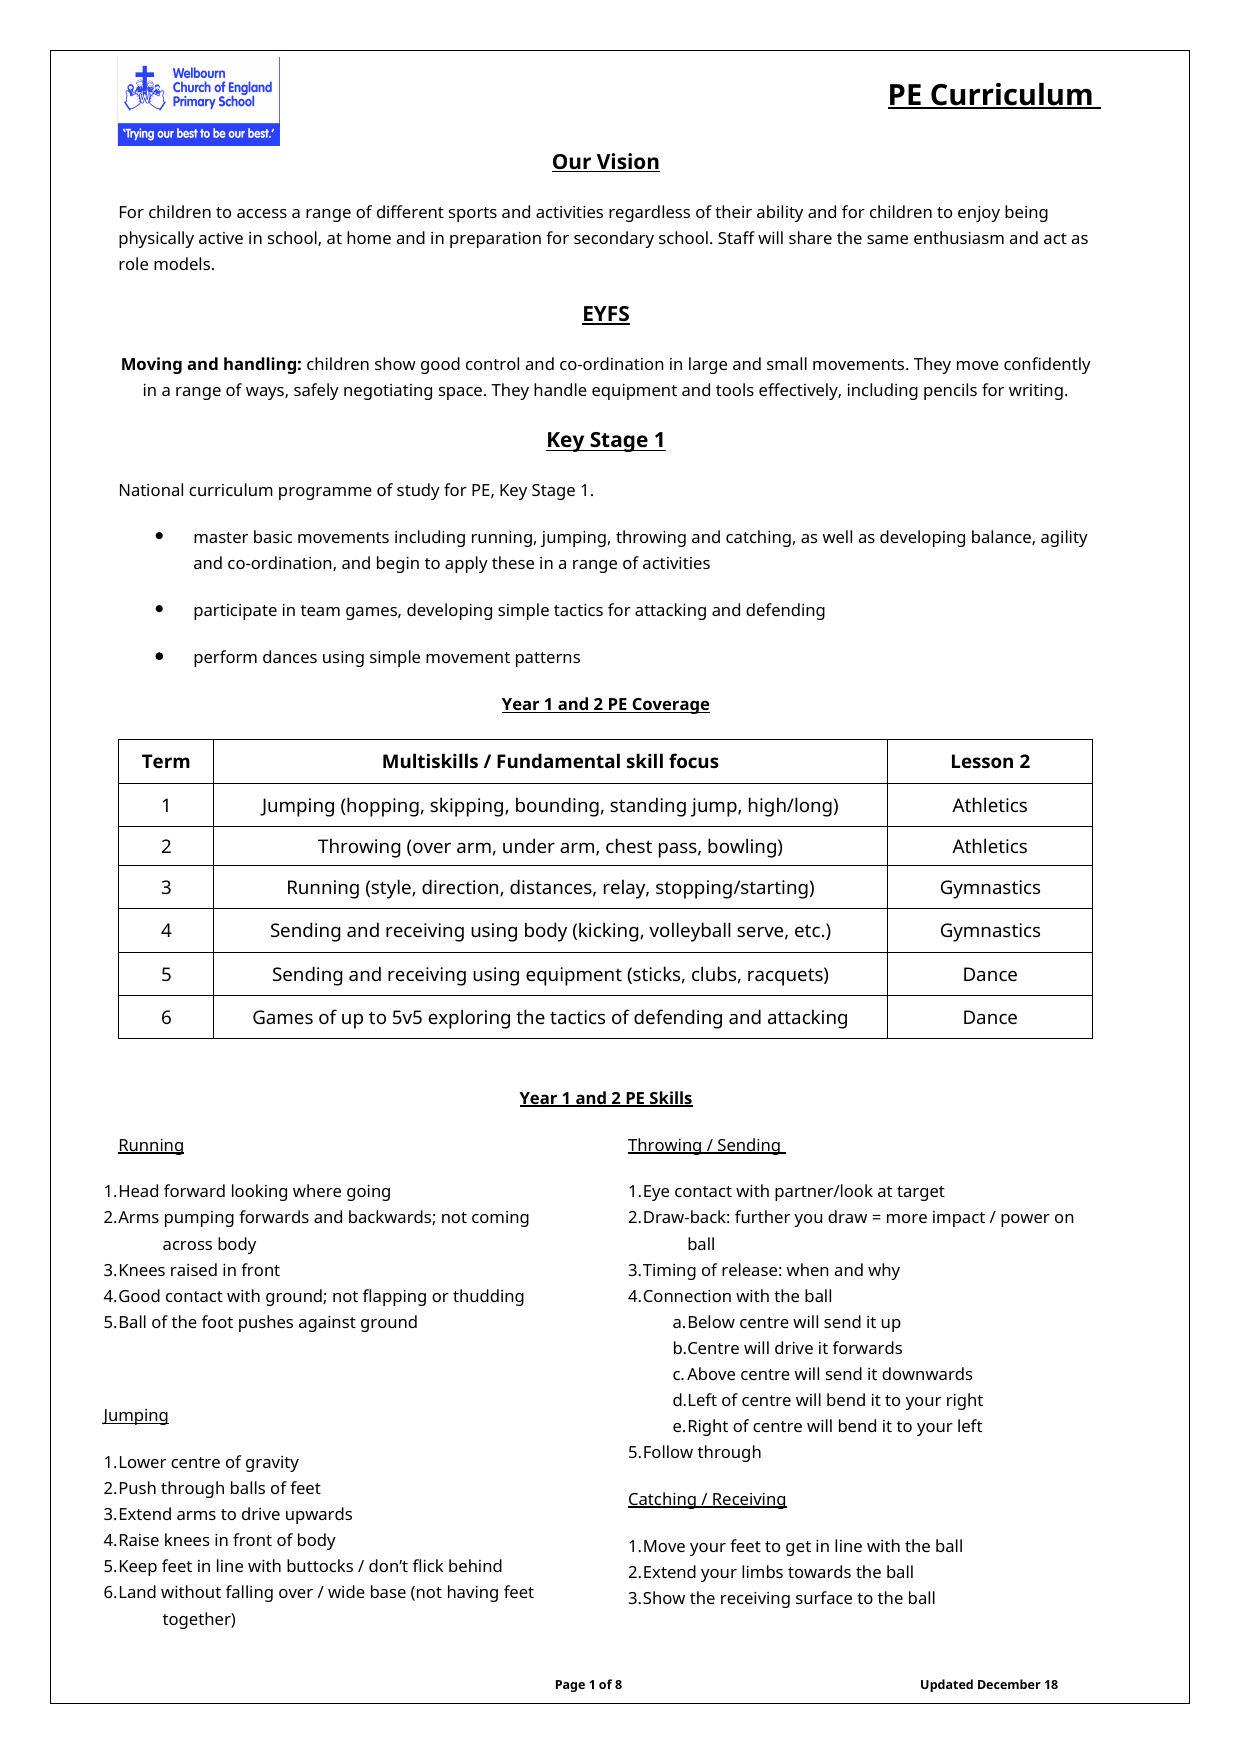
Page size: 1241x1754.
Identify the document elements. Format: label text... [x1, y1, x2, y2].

text Our Vision [118, 147, 1093, 175]
picture [117, 57, 280, 146]
list Lower centre of gravity [103, 1451, 569, 1473]
table_cell Games of up to 5v5 exploring the tactics of defending and attacking [214, 996, 887, 1038]
list Left of centre will bend it to your right [672, 1388, 1093, 1411]
text Jumping [103, 1404, 569, 1427]
list master basic movements including running, jumping, throwing and catching, as well as developing balance, agility and co-ordination, and begin to apply these in a range of activities [156, 526, 1093, 574]
list Follow through [628, 1440, 1093, 1463]
text Catching / Receiving [628, 1487, 1093, 1510]
text Year 1 and 2 PE Skills [118, 1086, 1093, 1109]
table_cell Athletics [888, 827, 1092, 865]
list Extend your limbs towards the ball [628, 1560, 1093, 1583]
text Moving and handling: children show good control and co-ordination in large and small movements. They move confidently in a range of ways, safely negotiating space. They handle equipment and tools effectively, including pencils for writing. [118, 353, 1093, 401]
list Draw-back: further you draw = more impact / power on ball [628, 1206, 1093, 1255]
list Timing of release: when and why [628, 1258, 1093, 1281]
table_cell Running (style, direction, distances, relay, stopping/starting) [214, 866, 887, 908]
list Raise knees in front of body [103, 1529, 569, 1552]
list Head forward looking where going [103, 1180, 569, 1203]
list Above centre will send it downwards [672, 1362, 1093, 1385]
text Running [118, 1133, 569, 1156]
list Knees raised in front [103, 1258, 569, 1281]
list participate in team games, developing simple tactics for attacking and defending [156, 599, 1093, 621]
table_cell Dance [888, 953, 1092, 995]
table_cell 6 [119, 996, 213, 1038]
list Connection with the ball [628, 1284, 1093, 1307]
list Ball of the foot pushes against ground [103, 1310, 569, 1333]
list Arms pumping forwards and backwards; not coming across body [103, 1206, 569, 1255]
table_cell 2 [119, 827, 213, 865]
table_cell 3 [119, 866, 213, 908]
list Eye contact with partner/look at target [628, 1180, 1093, 1203]
table_cell Throwing (over arm, under arm, chest pass, bowling) [214, 827, 887, 865]
table_header Term [119, 740, 213, 783]
table_cell Sending and receiving using body (kicking, volleyball serve, etc.) [214, 909, 887, 952]
text For children to access a range of different sports and activities regardless of their ability and for children to enjoy being physically active in school, at home and in preparation for secondary school. Staff will share the same enthusiasm and act as role models. [118, 200, 1093, 275]
list Show the receiving surface to the ball [628, 1586, 1093, 1609]
table_cell Athletics [888, 784, 1092, 826]
table_cell 1 [119, 784, 213, 826]
text EYFS [118, 299, 1093, 328]
list Right of centre will bend it to your left [672, 1414, 1093, 1437]
table_cell Jumping (hopping, skipping, bounding, standing jump, high/long) [214, 784, 887, 826]
list Keep feet in line with buttocks / don’t flick behind [103, 1555, 569, 1578]
table_cell 5 [119, 953, 213, 995]
text Year 1 and 2 PE Coverage [118, 692, 1093, 715]
text National curriculum programme of study for PE, Key Stage 1. [118, 479, 1093, 502]
list Push through balls of feet [103, 1477, 569, 1499]
table_cell Dance [888, 996, 1092, 1038]
list Extend arms to drive upwards [103, 1503, 569, 1526]
list Land without falling over / wide base (not having feet together) [103, 1581, 569, 1630]
list perform dances using simple movement patterns [156, 646, 1093, 668]
table_header Lesson 2 [888, 740, 1092, 783]
list Move your feet to get in line with the ball [628, 1534, 1093, 1557]
list Good contact with ground; not flapping or thudding [103, 1284, 569, 1307]
table_header Multiskills / Fundamental skill focus [214, 740, 887, 783]
table_cell Sending and receiving using equipment (sticks, clubs, racquets) [214, 953, 887, 995]
table_cell Gymnastics [888, 909, 1092, 952]
table_cell Gymnastics [888, 866, 1092, 908]
text Key Stage 1 [118, 426, 1093, 454]
list Below centre will send it up [672, 1310, 1093, 1333]
table_cell 4 [119, 909, 213, 952]
text Throwing / Sending [628, 1133, 1093, 1156]
list Centre will drive it forwards [672, 1336, 1093, 1359]
